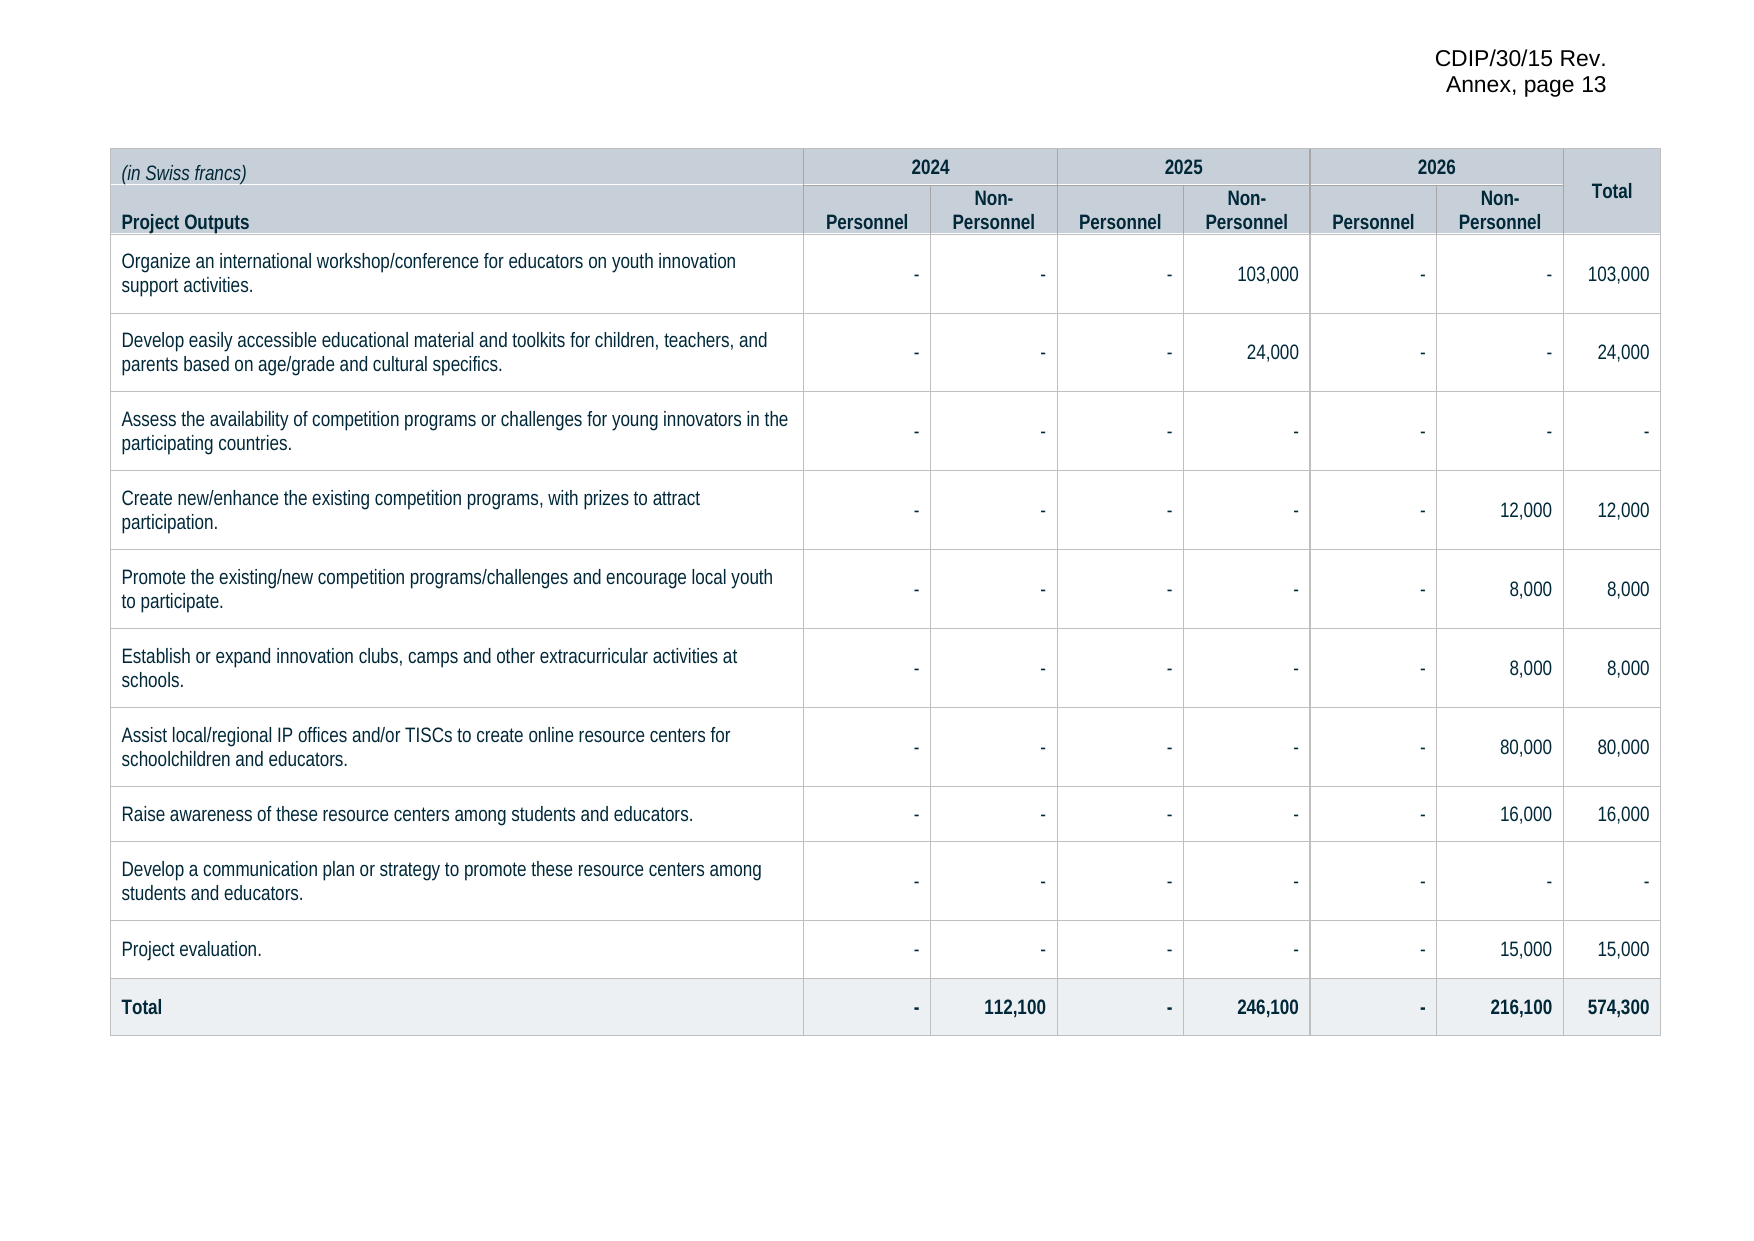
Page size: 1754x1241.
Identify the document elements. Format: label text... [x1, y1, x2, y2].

table_cell 574,300 [1564, 979, 1660, 1035]
table_cell - [1311, 921, 1436, 978]
picture [1589, 267, 1593, 279]
table_cell - [1058, 708, 1183, 786]
table_header 2026 [1311, 149, 1563, 184]
table_cell Create new/enhance the existing competition programs, with prizes to attract participation. [111, 471, 803, 549]
table_cell - [931, 550, 1057, 628]
table_cell - [1058, 392, 1183, 470]
table_cell - [1184, 471, 1309, 549]
table_cell Total [111, 979, 803, 1035]
table_cell Personnel [804, 186, 930, 233]
table_cell 80,000 [1437, 708, 1563, 786]
table_cell - [1184, 629, 1309, 707]
table_cell Non-Personnel [931, 186, 1057, 233]
table_cell - [931, 921, 1057, 978]
table_cell - [931, 629, 1057, 707]
table_cell - [1184, 708, 1309, 786]
table_cell Non-Personnel [1437, 186, 1563, 233]
table_cell - [1184, 392, 1309, 470]
table_cell - [804, 550, 930, 628]
table_cell 16,000 [1437, 787, 1563, 841]
table_cell - [804, 921, 930, 978]
table_cell Organize an international workshop/conference for educators on youth innovation support activities. [111, 235, 803, 312]
table_cell - [1437, 392, 1563, 470]
table_cell - [1311, 550, 1436, 628]
table_cell - [1058, 314, 1183, 391]
table_cell - [804, 979, 930, 1035]
table_header (in Swiss francs) [111, 149, 803, 184]
table_cell - [804, 842, 930, 920]
table_cell - [1311, 708, 1436, 786]
table_header Total [1564, 149, 1660, 233]
table_cell - [804, 314, 930, 391]
table_cell Project Outputs [111, 185, 803, 233]
table_cell - [1311, 314, 1436, 391]
table_cell Establish or expand innovation clubs, camps and other extracurricular activities at schools. [111, 629, 803, 707]
table_cell - [1058, 235, 1183, 312]
table_cell Raise awareness of these resource centers among students and educators. [111, 787, 803, 841]
table_cell 216,100 [1437, 979, 1563, 1035]
table_cell - [1184, 550, 1309, 628]
table_cell - [1564, 392, 1660, 470]
table_cell Non-Personnel [1184, 186, 1309, 233]
table_cell 8,000 [1564, 629, 1660, 707]
table_cell 24,000 [1564, 314, 1660, 391]
picture [1259, 348, 1265, 359]
table_cell - [931, 708, 1057, 786]
table_cell 15,000 [1437, 921, 1563, 978]
table_cell Develop a communication plan or strategy to promote these resource centers among students and educators. [111, 842, 803, 920]
table_cell 8,000 [1437, 629, 1563, 707]
table_cell - [1058, 921, 1183, 978]
table_cell - [1437, 842, 1563, 920]
table_cell Project evaluation. [111, 921, 803, 978]
table_cell 103,000 [1184, 235, 1309, 312]
table_cell - [804, 708, 930, 786]
table_cell - [804, 787, 930, 841]
table_cell 8,000 [1564, 550, 1660, 628]
table_cell Assist local/regional IP offices and/or TISCs to create online resource centers for schoolchildren and educators. [111, 708, 803, 786]
table_cell 12,000 [1437, 471, 1563, 549]
table_cell - [1184, 787, 1309, 841]
table_cell 80,000 [1564, 708, 1660, 786]
table_header 2024 [804, 149, 1057, 184]
table_cell - [1437, 235, 1563, 312]
table_cell - [931, 314, 1057, 391]
table_cell 12,000 [1564, 471, 1660, 549]
table_cell - [804, 471, 930, 549]
table_cell 16,000 [1564, 787, 1660, 841]
table_cell - [1311, 979, 1436, 1035]
table_cell - [931, 235, 1057, 312]
table_cell 8,000 [1437, 550, 1563, 628]
table_cell - [1184, 842, 1309, 920]
table_cell - [931, 471, 1057, 549]
table_cell 103,000 [1564, 235, 1660, 312]
table_cell Personnel [1058, 186, 1183, 233]
table_cell - [804, 392, 930, 470]
table_cell Promote the existing/new competition programs/challenges and encourage local youth to participate. [111, 550, 803, 628]
table_cell - [1311, 471, 1436, 549]
table_cell 24,000 [1184, 314, 1309, 391]
table_cell - [1311, 392, 1436, 470]
table_cell - [1058, 842, 1183, 920]
table_cell - [804, 629, 930, 707]
table_cell - [1184, 921, 1309, 978]
table_cell Personnel [1311, 186, 1436, 233]
table_cell 112,100 [931, 979, 1057, 1035]
table_cell - [931, 392, 1057, 470]
table_cell - [1311, 235, 1436, 312]
table_cell - [1058, 471, 1183, 549]
table_cell - [1311, 629, 1436, 707]
table_cell Develop easily accessible educational material and toolkits for children, teachers, and parents based on age/grade and cultural specifics. [111, 314, 803, 391]
table_cell - [931, 842, 1057, 920]
table_cell - [1564, 842, 1660, 920]
table_cell - [1437, 314, 1563, 391]
table_cell - [1058, 787, 1183, 841]
table_cell Assess the availability of competition programs or challenges for young innovators in the participating countries. [111, 392, 803, 470]
table_cell - [931, 787, 1057, 841]
table_cell 15,000 [1564, 921, 1660, 978]
table_cell - [1311, 787, 1436, 841]
table_cell - [804, 235, 930, 312]
table_header 2025 [1058, 149, 1309, 184]
table_cell - [1058, 629, 1183, 707]
table_cell - [1311, 842, 1436, 920]
table_cell - [1058, 550, 1183, 628]
table_cell - [1058, 979, 1183, 1035]
table_cell 246,100 [1184, 979, 1309, 1035]
